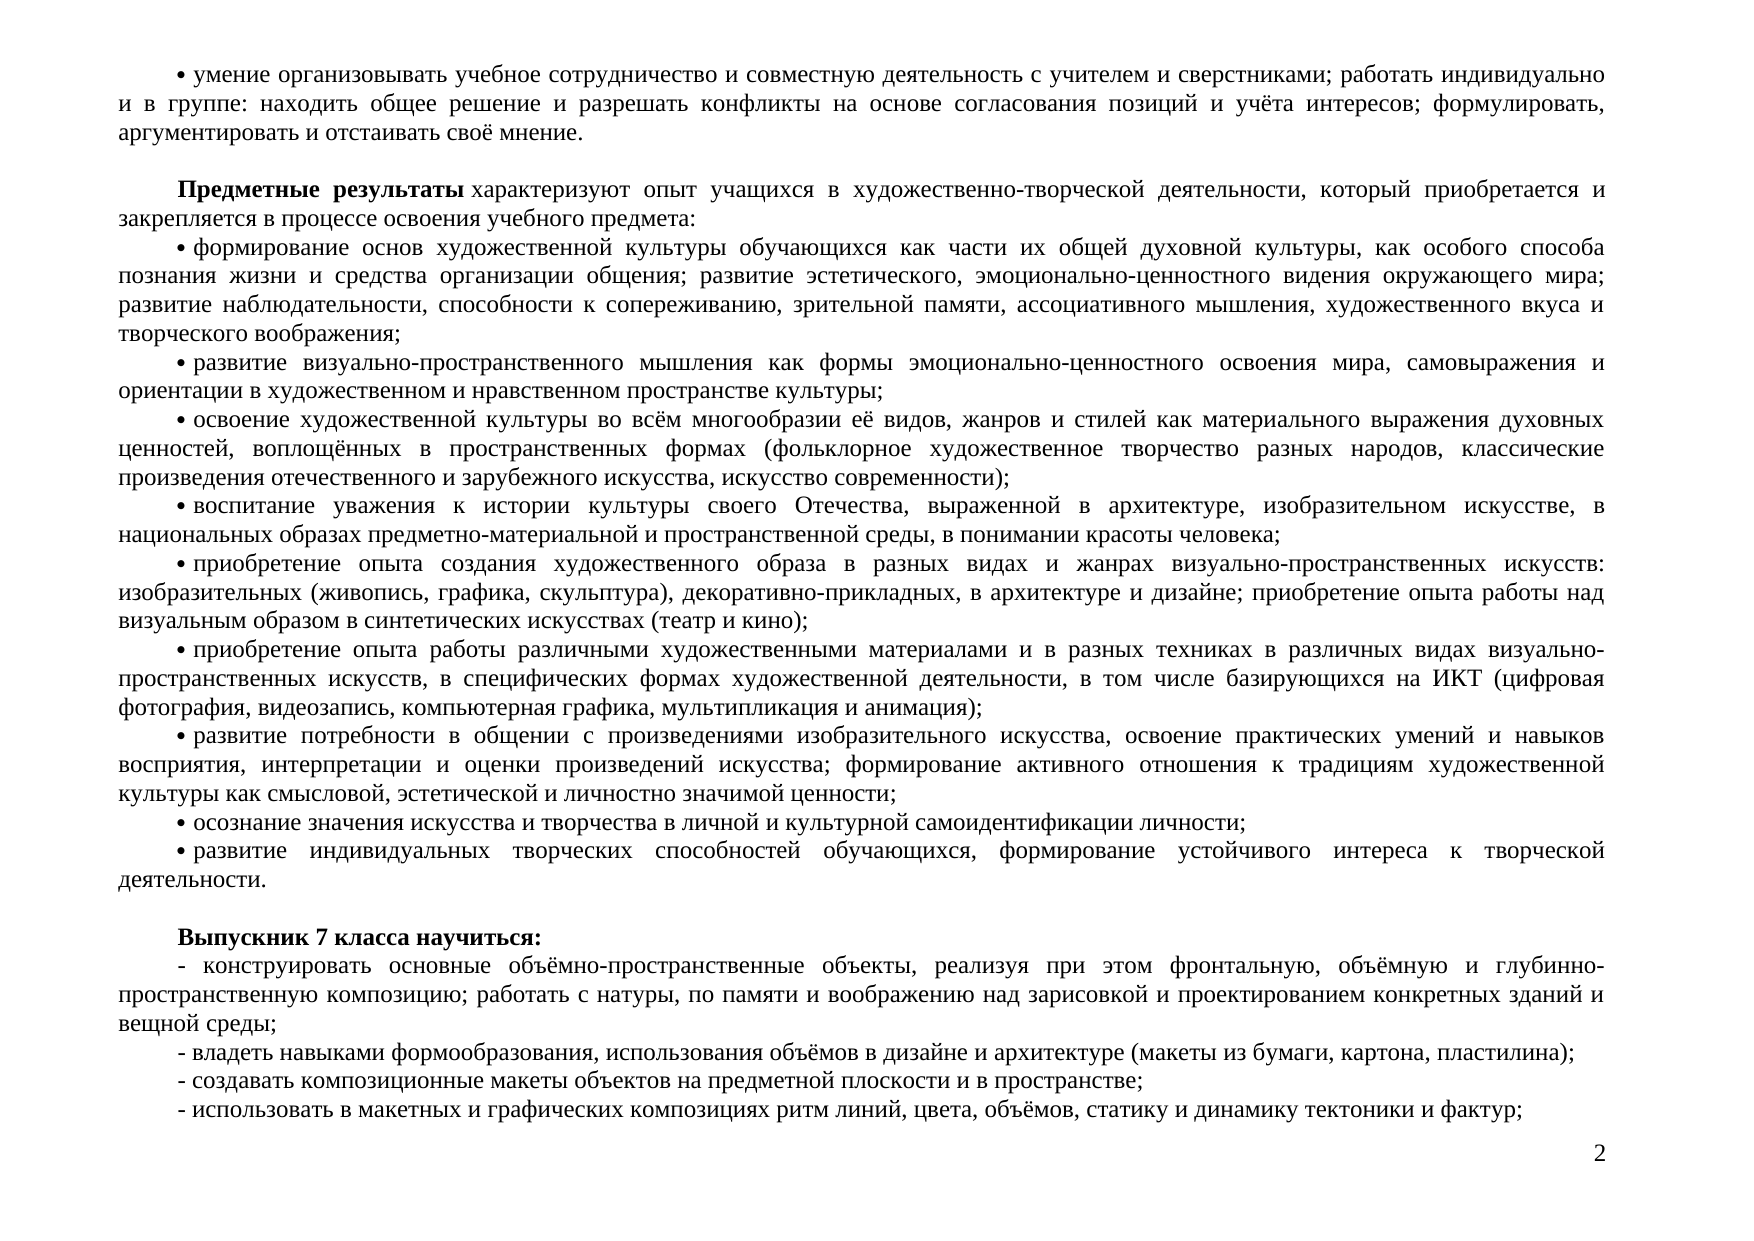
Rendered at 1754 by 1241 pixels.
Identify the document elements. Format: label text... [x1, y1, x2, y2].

text Предметные результаты характеризуют опыт учащихся в художественно-творческой деятельности, который приобретается и закрепляется в процессе освоения учебного предмета: [118, 174, 1606, 232]
list воспитание уважения к истории культуры своего Отечества, выраженной в архитектуре, изобразительном искусстве, в национальных образах предметно-материальной и пространственной среды, в понимании красоты человека; [118, 490, 1606, 548]
list формирование основ художественной культуры обучающихся как части их общей духовной культуры, как особого способа познания жизни и средства организации общения; развитие эстетического, эмоционально-ценностного видения окружающего мира; развитие наблюдательности, способности к сопереживанию, зрительной памяти, ассоциативного мышления, художественного вкуса и творческого воображения; [118, 232, 1606, 347]
list развитие потребности в общении с произведениями изобразительного искусства, освоение практических умений и навыков восприятия, интерпретации и оценки произведений искусства; формирование активного отношения к традициям художественной культуры как смысловой, эстетической и личностно значимой ценности; [118, 720, 1606, 807]
text Выпускник 7 класса научиться: [118, 922, 1606, 950]
text - конструировать основные объёмно-пространственные объекты, реализуя при этом фронтальную, объёмную и глубинно-пространственную композицию; работать с натуры, по памяти и воображению над зарисовкой и проектированием конкретных зданий и вещной среды; [118, 950, 1606, 1037]
list умение организовывать учебное сотрудничество и совместную деятельность с учителем и сверстниками; работать индивидуально и в группе: находить общее решение и разрешать конфликты на основе согласования позиций и учёта интересов; формулировать, аргументировать и отстаивать своё мнение. [118, 59, 1606, 145]
list развитие визуально-пространственного мышления как формы эмоционально-ценностного освоения мира, самовыражения и ориентации в художественном и нравственном пространстве культуры; [118, 347, 1606, 404]
list развитие индивидуальных творческих способностей обучающихся, формирование устойчивого интереса к творческой деятельности. [118, 835, 1606, 893]
list приобретение опыта создания художественного образа в разных видах и жанрах визуально-пространственных искусств: изобразительных (живопись, графика, скульптура), декоративно-прикладных, в архитектуре и дизайне; приобретение опыта работы над визуальным образом в синтетических искусствах (театр и кино); [118, 548, 1606, 634]
list приобретение опыта работы различными художественными материалами и в разных техниках в различных видах визуально-пространственных искусств, в специфических формах художественной деятельности, в том числе базирующихся на ИКТ (цифровая фотография, видеозапись, компьютерная графика, мультипликация и анимация); [118, 634, 1606, 720]
text - использовать в макетных и графических композициях ритм линий, цвета, объёмов, статику и динамику тектоники и фактур; [118, 1094, 1606, 1123]
text - создавать композиционные макеты объектов на предметной плоскости и в пространстве; [118, 1065, 1606, 1094]
list освоение художественной культуры во всём многообразии её видов, жанров и стилей как материального выражения духовных ценностей, воплощённых в пространственных формах (фольклорное художественное творчество разных народов, классические произведения отечественного и зарубежного искусства, искусство современности); [118, 404, 1606, 490]
text - владеть навыками формообразования, использования объёмов в дизайне и архитектуре (макеты из бумаги, картона, пластилина); [118, 1037, 1606, 1065]
list осознание значения искусства и творчества в личной и культурной самоидентификации личности; [118, 807, 1606, 835]
